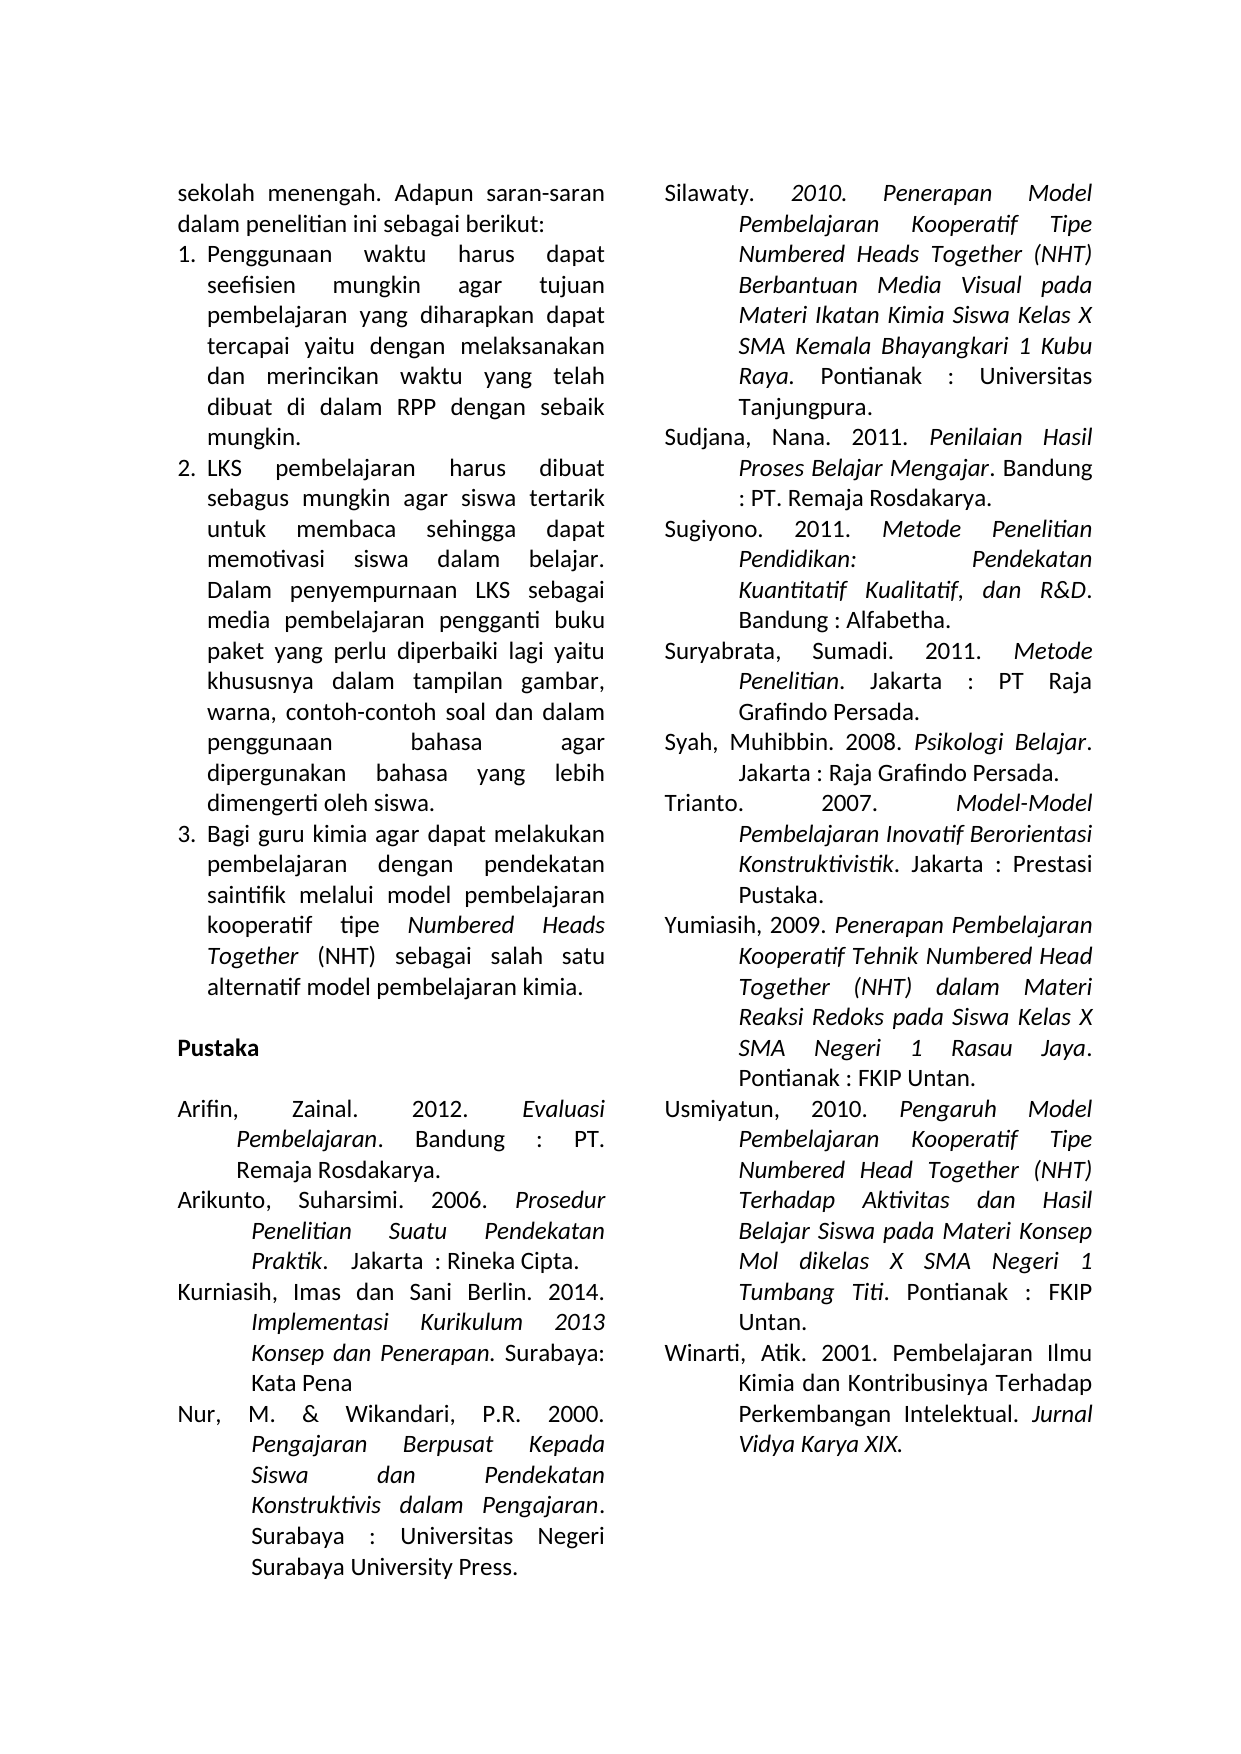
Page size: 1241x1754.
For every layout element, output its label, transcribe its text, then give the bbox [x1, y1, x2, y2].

text Pustaka [177, 1032, 605, 1062]
list Bagi guru kimia agar dapat melakukan pembelajaran dengan pendekatan saintifik melalui model pembelajaran kooperatif tipe Numbered Heads Together (NHT) sebagai salah satu alternatif model pembelajaran kimia. [177, 818, 605, 1001]
text Kurniasih, Imas dan Sani Berlin. 2014. Implementasi Kurikulum 2013 Konsep dan Penerapan. Surabaya: Kata Pena [177, 1276, 605, 1398]
text Usmiyatun, 2010. Pengaruh Model Pembelajaran Kooperatif Tipe Numbered Head Together (NHT) Terhadap Aktivitas dan Hasil Belajar Siswa pada Materi Konsep Mol dikelas X SMA Negeri 1 Tumbang Titi. Pontianak : FKIP Untan. [664, 1093, 1092, 1337]
list Penggunaan waktu harus dapat seefisien mungkin agar tujuan pembelajaran yang diharapkan dapat tercapai yaitu dengan melaksanakan dan merincikan waktu yang telah dibuat di dalam RPP dengan sebaik mungkin. [177, 238, 605, 452]
text Sugiyono. 2011. Metode Penelitian Pendidikan: Pendekatan Kuantitatif Kualitatif, dan R&D. Bandung : Alfabetha. [664, 513, 1092, 635]
text Syah, Muhibbin. 2008. Psikologi Belajar. Jakarta : Raja Grafindo Persada. [664, 727, 1092, 788]
text Sudjana, Nana. 2011. Penilaian Hasil Proses Belajar Mengajar. Bandung : PT. Remaja Rosdakarya. [664, 421, 1092, 513]
text Arikunto, Suharsimi. 2006. Prosedur Penelitian Suatu Pendekatan Praktik. Jakarta : Rineka Cipta. [177, 1184, 605, 1276]
text Winarti, Atik. 2001. Pembelajaran Ilmu Kimia dan Kontribusinya Terhadap Perkembangan Intelektual. Jurnal Vidya Karya XIX. [664, 1337, 1092, 1459]
text Nur, M. & Wikandari, P.R. 2000. Pengajaran Berpusat Kepada Siswa dan Pendekatan Konstruktivis dalam Pengajaran. Surabaya : Universitas Negeri Surabaya University Press. [177, 1398, 605, 1581]
text Trianto. 2007. Model-Model Pembelajaran Inovatif Berorientasi Konstruktivistik. Jakarta : Prestasi Pustaka. [664, 788, 1092, 910]
list LKS pembelajaran harus dibuat sebagus mungkin agar siswa tertarik untuk membaca sehingga dapat memotivasi siswa dalam belajar. Dalam penyempurnaan LKS sebagai media pembelajaran pengganti buku paket yang perlu diperbaiki lagi yaitu khususnya dalam tampilan gambar, warna, contoh-contoh soal dan dalam penggunaan bahasa agar dipergunakan bahasa yang lebih dimengerti oleh siswa. [177, 452, 605, 818]
text Suryabrata, Sumadi. 2011. Metode Penelitian. Jakarta : PT Raja Grafindo Persada. [664, 635, 1092, 727]
text Yumiasih, 2009. Penerapan Pembelajaran Kooperatif Tehnik Numbered Head Together (NHT) dalam Materi Reaksi Redoks pada Siswa Kelas X SMA Negeri 1 Rasau Jaya. Pontianak : FKIP Untan. [664, 910, 1092, 1093]
text Silawaty. 2010. Penerapan Model Pembelajaran Kooperatif Tipe Numbered Heads Together (NHT) Berbantuan Media Visual pada Materi Ikatan Kimia Siswa Kelas X SMA Kemala Bhayangkari 1 Kubu Raya. Pontianak : Universitas Tanjungpura. [664, 177, 1092, 421]
text Arifin, Zainal. 2012. Evaluasi Pembelajaran. Bandung : PT. Remaja Rosdakarya. [177, 1093, 605, 1184]
